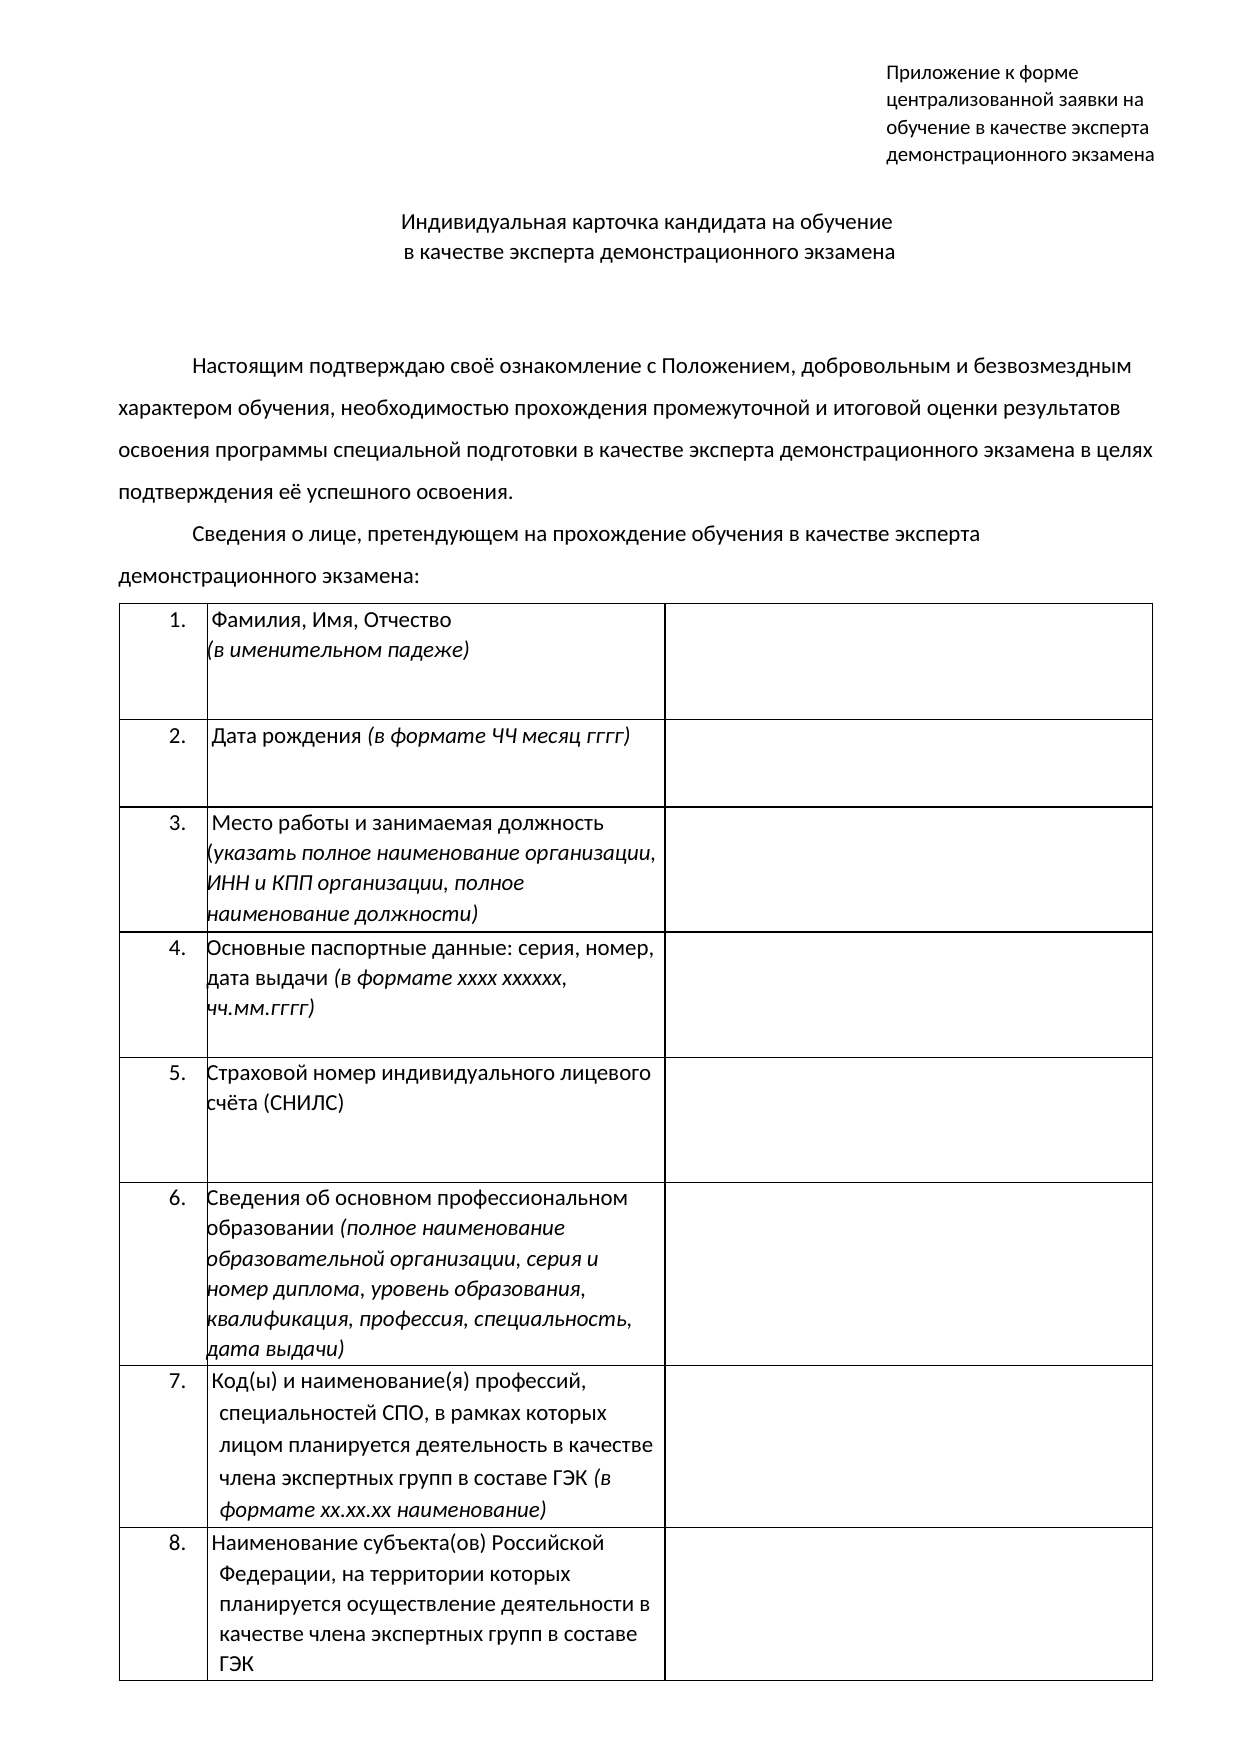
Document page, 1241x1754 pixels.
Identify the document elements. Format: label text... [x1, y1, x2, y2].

table_cell Страховой номер индивидуального лицевого счёта (СНИЛС) [208, 1058, 664, 1182]
table_header Фамилия, Имя, Отчество (в именительном падеже) [208, 604, 664, 719]
text Приложение к форме централизованной заявки на обучение в качестве эксперта демонстрационного экзамена [886, 59, 1181, 167]
table_cell 3. [120, 808, 207, 931]
table_cell Место работы и занимаемая должность (указать полное наименование организации, ИНН и КПП организации, полное наименование должности) [208, 808, 664, 931]
table_cell 7. [120, 1366, 207, 1527]
text Сведения о лице, претендующем на прохождение обучения в качестве эксперта демонстрационного экзамена: [118, 519, 1181, 589]
text Настоящим подтверждаю своё ознакомление с Положением, добровольным и безвозмездным характером обучения, необходимостью прохождения промежуточной и итоговой оценки результатов освоения программы специальной подготовки в качестве эксперта демонстрационного экзамена в целях подтверждения её успешного освоения. [118, 351, 1181, 505]
table_cell Наименование субъекта(ов) Российской Федерации, на территории которых планируется осуществление деятельности в качестве члена экспертных групп в составе ГЭК [208, 1528, 664, 1679]
table_cell Сведения об основном профессиональном образовании (полное наименование образовательной организации, серия и номер диплома, уровень образования, квалификация, профессия, специальность, дата выдачи) [208, 1183, 664, 1364]
table_header [666, 604, 1152, 719]
table_cell 5. [120, 1058, 207, 1182]
table_cell 4. [120, 933, 207, 1057]
table_cell [666, 1528, 1152, 1679]
table_cell 8. [120, 1528, 207, 1679]
table_cell [666, 1183, 1152, 1364]
table_cell Дата рождения (в формате ЧЧ месяц гггг) [208, 720, 664, 806]
table_cell [666, 720, 1152, 806]
table_cell [666, 933, 1152, 1057]
table_cell 2. [120, 720, 207, 806]
table_cell 6. [120, 1183, 207, 1364]
table_cell [666, 1366, 1152, 1527]
table_cell [666, 808, 1152, 931]
table_cell Код(ы) и наименование(я) профессий, специальностей СПО, в рамках которых лицом планируется деятельность в качестве члена экспертных групп в составе ГЭК (в формате хх.хх.хх наименование) [208, 1366, 664, 1527]
text Индивидуальная карточка кандидата на обучение в качестве эксперта демонстрационного экзамена [118, 207, 1181, 265]
table_cell [666, 1058, 1152, 1182]
table_header 1. [120, 604, 207, 719]
table_cell Основные паспортные данные: серия, номер, дата выдачи (в формате хххх хххххх, чч.мм.гггг) [208, 933, 664, 1057]
